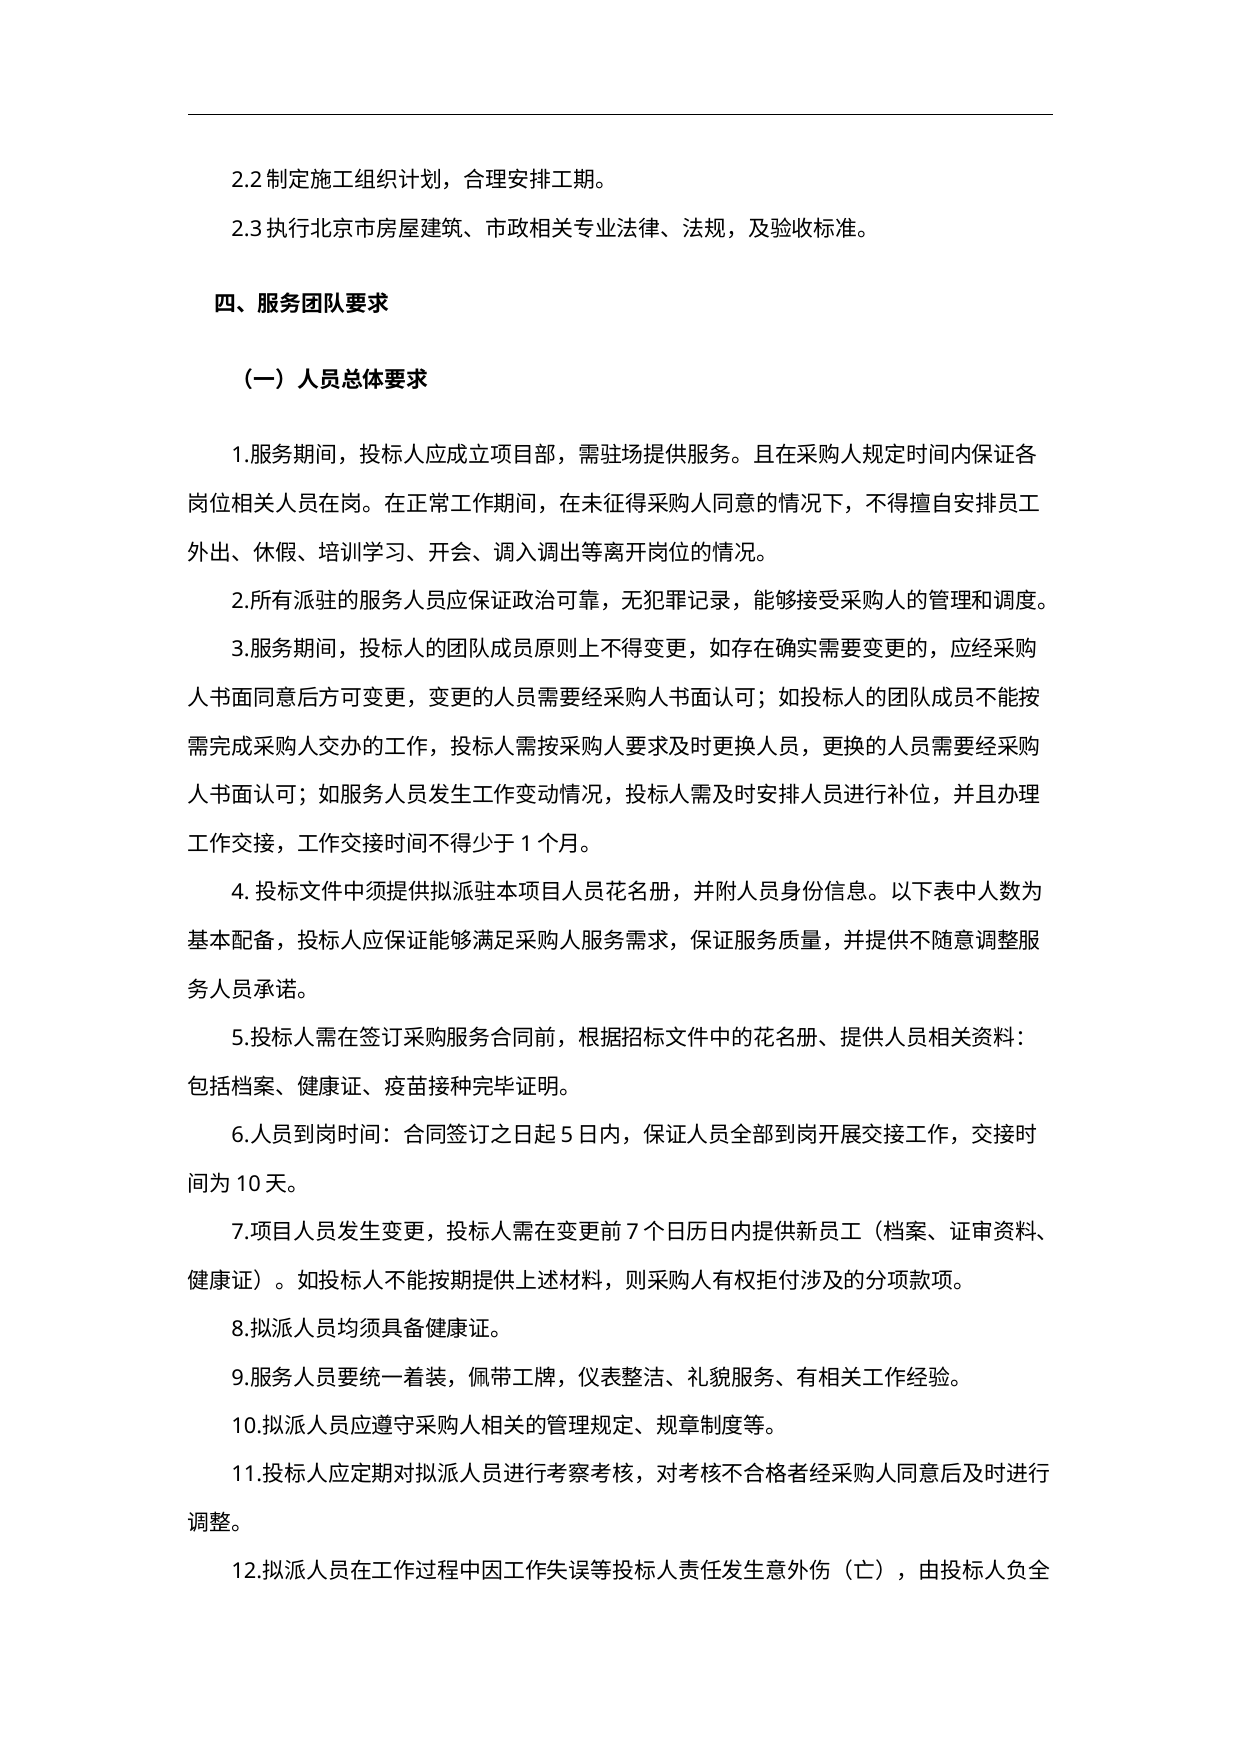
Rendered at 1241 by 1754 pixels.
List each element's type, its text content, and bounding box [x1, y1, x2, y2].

text 6.人员到岗时间：合同签订之日起5日内，保证人员全部到岗开展交接工作，交接时间为10天。 [187, 1117, 1053, 1198]
subtitle 服务团队要求 [214, 286, 1053, 318]
text 3.服务期间，投标人的团队成员原则上不得变更，如存在确实需要变更的，应经采购人书面同意后方可变更，变更的人员需要经采购人书面认可；如投标人的团队成员不能按需完成采购人交办的工作，投标人需按采购人要求及时更换人员，更换的人员需要经采购人书面认可；如服务人员发生工作变动情况，投标人需及时安排人员进行补位，并且办理工作交接，工作交接时间不得少于1个月。 [187, 631, 1053, 858]
text 5.投标人需在签订采购服务合同前，根据招标文件中的花名册、提供人员相关资料：包括档案、健康证、疫苗接种完毕证明。 [187, 1020, 1053, 1101]
text 10.拟派人员应遵守采购人相关的管理规定、规章制度等。 [187, 1408, 1053, 1440]
text 4. 投标文件中须提供拟派驻本项目人员花名册，并附人员身份信息。以下表中人数为基本配备，投标人应保证能够满足采购人服务需求，保证服务质量，并提供不随意调整服务人员承诺。 [187, 874, 1053, 1004]
text 2.所有派驻的服务人员应保证政治可靠，无犯罪记录，能够接受采购人的管理和调度。 [187, 582, 1053, 615]
text 7.项目人员发生变更，投标人需在变更前7个日历日内提供新员工（档案、证审资料、健康证）。如投标人不能按期提供上述材料，则采购人有权拒付涉及的分项款项。 [187, 1214, 1053, 1295]
text 8.拟派人员均须具备健康证。 [187, 1311, 1053, 1344]
text 9.服务人员要统一着装，佩带工牌，仪表整洁、礼貌服务、有相关工作经验。 [187, 1359, 1053, 1392]
list 2.3执行北京市房屋建筑、市政相关专业法律、法规，及验收标准。 [187, 210, 1053, 243]
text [187, 1553, 1053, 1586]
text 11.投标人应定期对拟派人员进行考察考核，对考核不合格者经采购人同意后及时进行调整。 [187, 1456, 1053, 1537]
list 2.2制定施工组织计划，合理安排工期。 [187, 162, 1053, 194]
subtitle （一）人员总体要求 [187, 361, 1053, 394]
text 1.服务期间，投标人应成立项目部，需驻场提供服务。且在采购人规定时间内保证各岗位相关人员在岗。在正常工作期间，在未征得采购人同意的情况下，不得擅自安排员工外出、休假、培训学习、开会、调入调出等离开岗位的情况。 [187, 437, 1053, 567]
